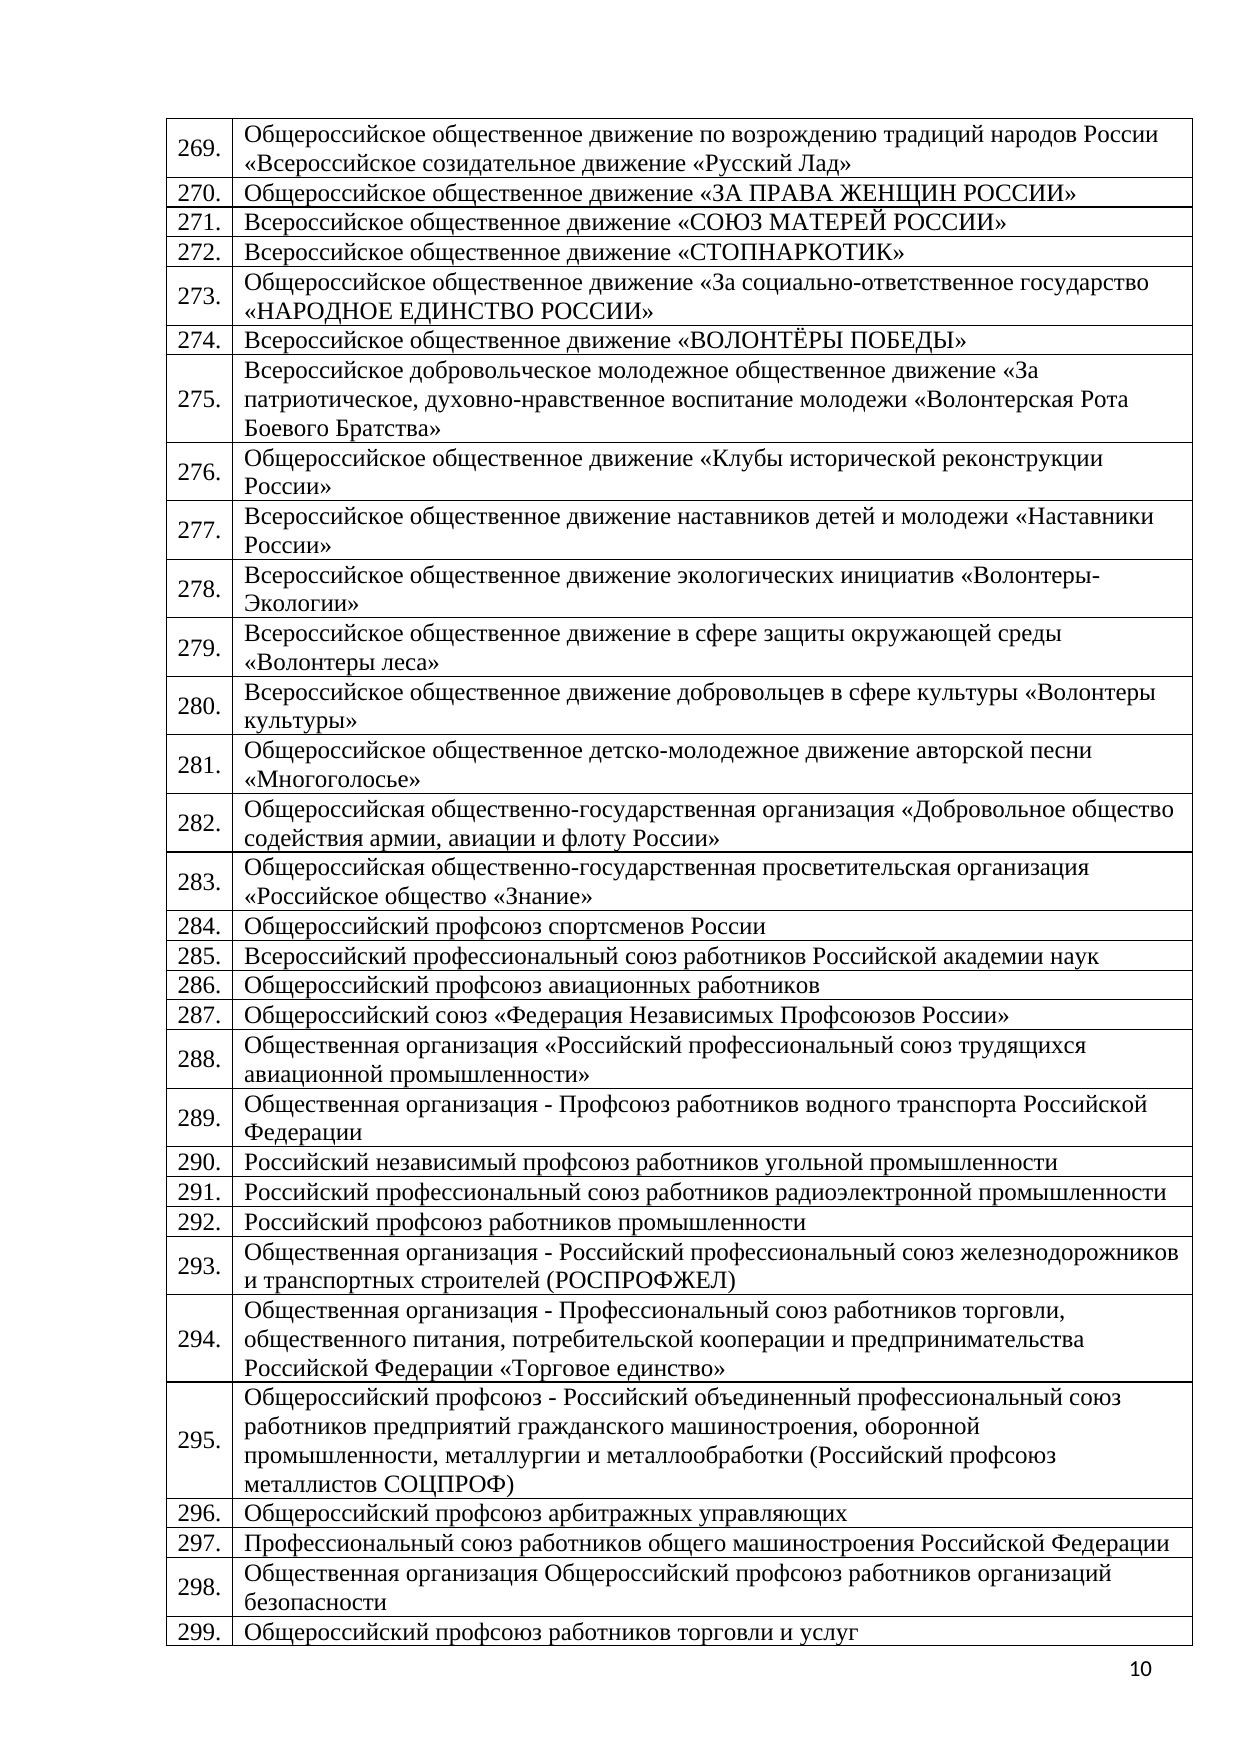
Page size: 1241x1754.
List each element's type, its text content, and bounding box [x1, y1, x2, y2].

table_cell [167, 911, 232, 940]
table_cell Всероссийское общественное движение наставников детей и молодежи «Наставники России» [233, 501, 1192, 559]
table_cell [167, 735, 232, 793]
table_cell Всероссийское общественное движение «ВОЛОНТЁРЫ ПОБЕДЫ» [233, 326, 1192, 354]
table_cell [167, 677, 232, 734]
table_cell Всероссийское общественное движение добровольцев в сфере культуры «Волонтеры культуры» [233, 677, 1192, 734]
table_cell [167, 1207, 232, 1236]
table_cell Общероссийский профсоюз авиационных работников [233, 971, 1192, 999]
table_cell [167, 971, 232, 999]
table_cell Общероссийское общественное движение по возрождению традиций народов России «Всероссийское созидательное движение «Русский Лад» [233, 119, 1192, 177]
table_cell Общественная организация - Профессиональный союз работников торговли, общественного питания, потребительской кооперации и предпринимательства Российской Федерации «Торговое единство» [233, 1295, 1192, 1381]
table_cell Всероссийское общественное движение экологических инициатив «Волонтеры-Экологии» [233, 560, 1192, 617]
table_cell [167, 1177, 232, 1206]
table_cell [167, 501, 232, 559]
table_cell [167, 794, 232, 851]
table_cell [167, 1295, 232, 1381]
table_cell Всероссийский профессиональный союз работников Российской академии наук [233, 941, 1192, 969]
table_cell Общероссийский союз «Федерация Независимых Профсоюзов России» [233, 1000, 1192, 1029]
table_cell Всероссийское общественное движение «СТОПНАРКОТИК» [233, 237, 1192, 266]
table_cell Общероссийская общественно-государственная организация «Добровольное общество содействия армии, авиации и флоту России» [233, 794, 1192, 851]
table_cell Всероссийское общественное движение в сфере защиты окружающей среды «Волонтеры леса» [233, 618, 1192, 676]
table_cell [167, 1237, 232, 1294]
table_cell Российский независимый профсоюз работников угольной промышленности [233, 1147, 1192, 1176]
table_cell [167, 1499, 232, 1527]
table_cell Общероссийский профсоюз спортсменов России [233, 911, 1192, 940]
table_cell Российский профессиональный союз работников радиоэлектронной промышленности [233, 1177, 1192, 1206]
table_cell Общероссийский профсоюз арбитражных управляющих [233, 1499, 1192, 1527]
table_cell Общественная организация Общероссийский профсоюз работников организаций безопасности [233, 1558, 1192, 1616]
table_cell Профессиональный союз работников общего машиностроения Российской Федерации [233, 1528, 1192, 1557]
table_cell [167, 560, 232, 617]
table_cell Общероссийское общественное движение «Клубы исторической реконструкции России» [233, 443, 1192, 500]
table_cell [167, 267, 232, 324]
table_cell Общероссийское общественное движение «За социально-ответственное государство «НАРОДНОЕ ЕДИНСТВО РОССИИ» [233, 267, 1192, 324]
table_cell Всероссийское добровольческое молодежное общественное движение «За патриотическое, духовно-нравственное воспитание молодежи «Волонтерская Рота Боевого Братства» [233, 355, 1192, 442]
table_cell [167, 178, 232, 206]
table_cell [167, 1000, 232, 1029]
table_cell [167, 1383, 232, 1497]
table_cell [167, 853, 232, 910]
table_cell [167, 208, 232, 236]
table_cell [167, 326, 232, 354]
table_cell [167, 1558, 232, 1616]
table_cell [167, 119, 232, 177]
table_cell [167, 237, 232, 266]
table_cell [167, 1147, 232, 1176]
table_cell Общественная организация - Российский профессиональный союз железнодорожников и транспортных строителей (РОСПРОФЖЕЛ) [233, 1237, 1192, 1294]
table_cell [167, 1528, 232, 1557]
table_cell [167, 618, 232, 676]
table_cell Общественная организация - Профсоюз работников водного транспорта Российской Федерации [233, 1089, 1192, 1146]
table_cell Российский профсоюз работников промышленности [233, 1207, 1192, 1236]
table_cell [167, 1030, 232, 1088]
table_cell [167, 443, 232, 500]
table_cell Общероссийский профсоюз - Российский объединенный профессиональный союз работников предприятий гражданского машиностроения, оборонной промышленности, металлургии и металлообработки (Российский профсоюз металлистов СОЦПРОФ) [233, 1383, 1192, 1497]
table_cell [167, 1089, 232, 1146]
table_cell Общероссийская общественно-государственная просветительская организация «Российское общество «Знание» [233, 853, 1192, 910]
table_cell [167, 1617, 232, 1645]
table_cell [167, 355, 232, 442]
table_cell Общероссийский профсоюз работников торговли и услуг [233, 1617, 1192, 1645]
table_cell Общественная организация «Российский профессиональный союз трудящихся авиационной промышленности» [233, 1030, 1192, 1088]
table_cell Общероссийское общественное движение «ЗА ПРАВА ЖЕНЩИН РОССИИ» [233, 178, 1192, 206]
table_cell Общероссийское общественное детско-молодежное движение авторской песни «Многоголосье» [233, 735, 1192, 793]
table_cell Всероссийское общественное движение «СОЮЗ МАТЕРЕЙ РОССИИ» [233, 208, 1192, 236]
table_cell [167, 941, 232, 969]
